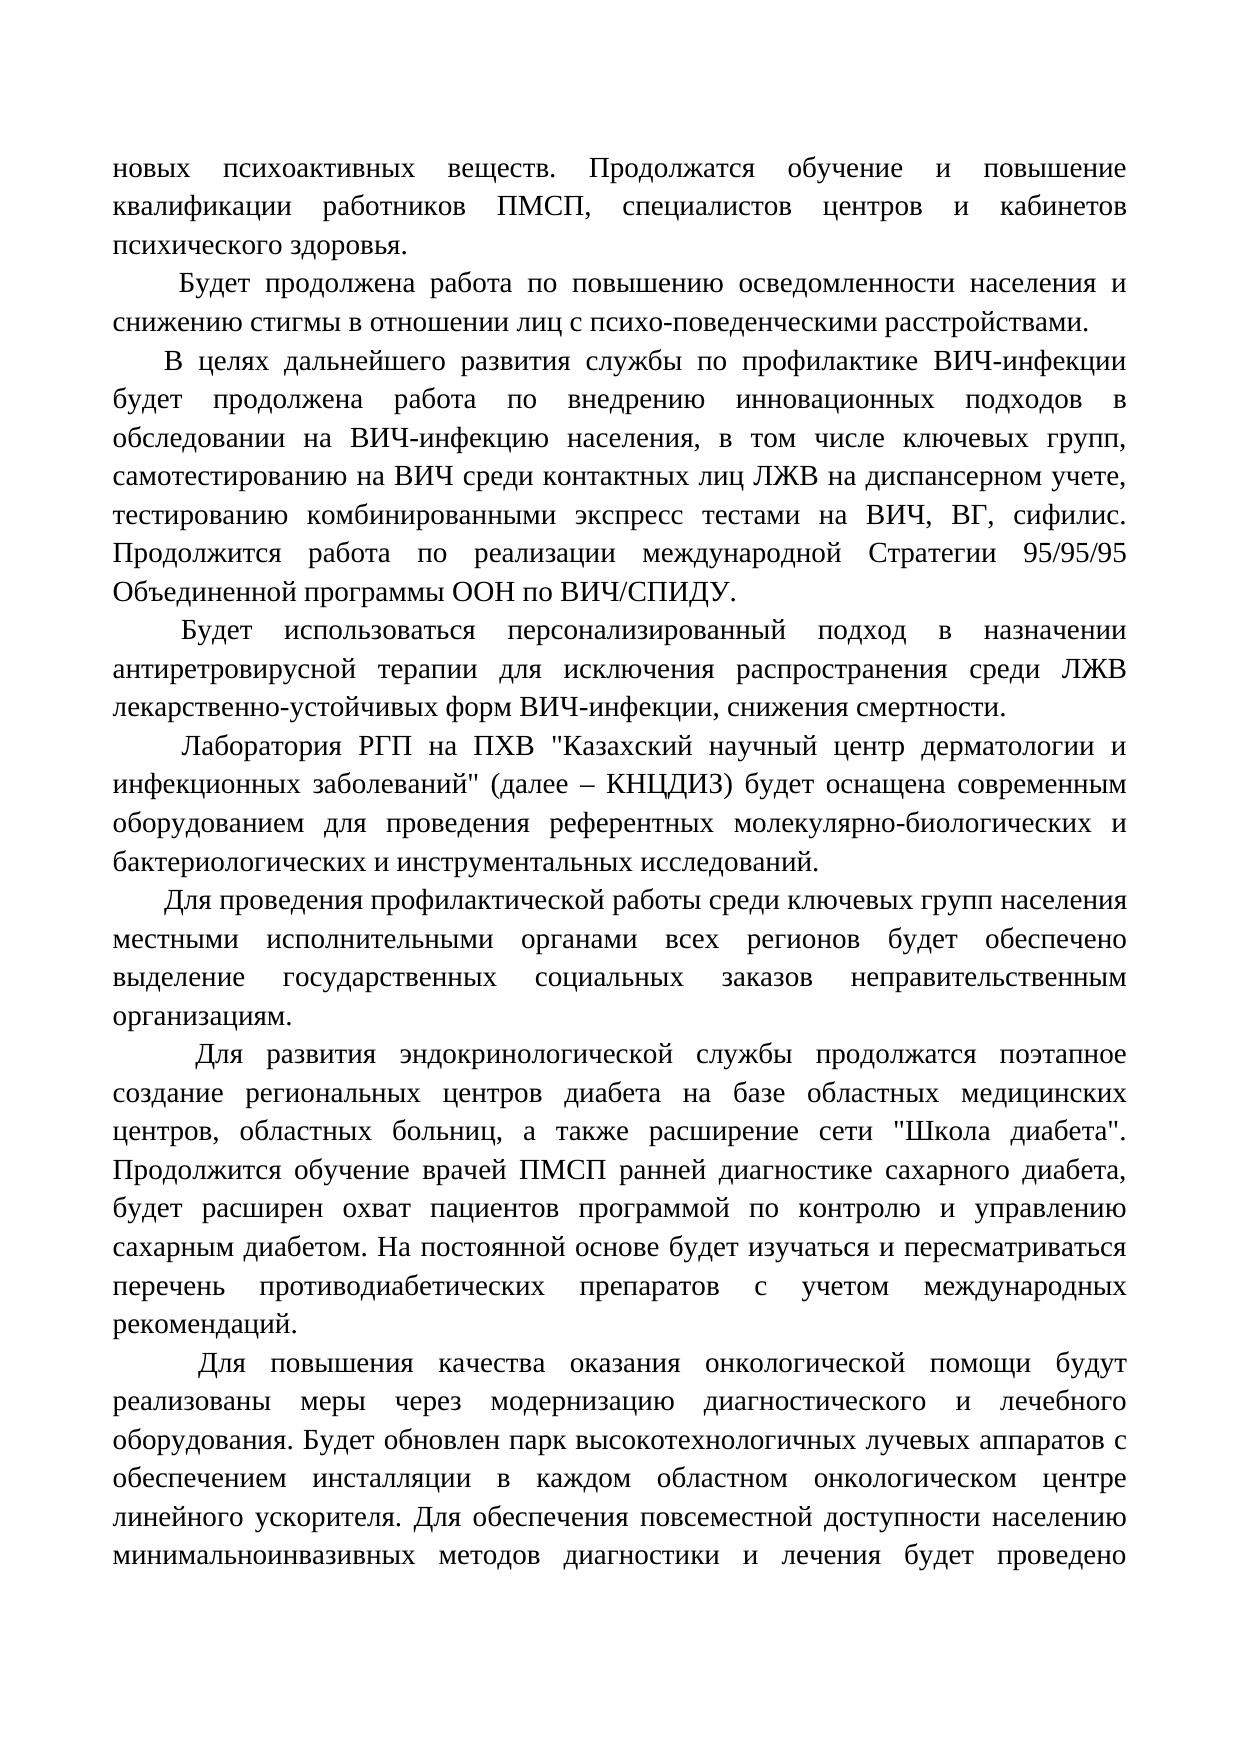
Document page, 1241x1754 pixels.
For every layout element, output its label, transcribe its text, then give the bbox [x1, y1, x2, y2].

text Будет использоваться персонализированный подход в назначении антиретровирусной терапии для исключения распространения среди ЛЖВ лекарственно-устойчивых форм ВИЧ-инфекции, снижения смертности. [112, 612, 1128, 723]
text Для проведения профилактической работы среди ключевых групп населения местными исполнительными органами всех регионов будет обеспечено выделение государственных социальных заказов неправительственным организациям. [112, 882, 1128, 1031]
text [112, 1345, 1128, 1571]
text Для развития эндокринологической службы продолжатся поэтапное создание региональных центров диабета на базе областных медицинских центров, областных больниц, а также расширение сети "Школа диабета". Продолжится обучение врачей ПМСП ранней диагностике сахарного диабета, будет расширен охват пациентов программой по контролю и управлению сахарным диабетом. На постоянной основе будет изучаться и пересматриваться перечень противодиабетических препаратов с учетом международных рекомендаций. [112, 1036, 1128, 1340]
text В целях дальнейшего развития службы по профилактике ВИЧ-инфекции будет продолжена работа по внедрению инновационных подходов в обследовании на ВИЧ-инфекцию населения, в том числе ключевых групп, самотестированию на ВИЧ среди контактных лиц ЛЖВ на диспансерном учете, тестированию комбинированными экспресс тестами на ВИЧ, ВГ, сифилис. Продолжится работа по реализации международной Стратегии 95/95/95 Объединенной программы ООН по ВИЧ/СПИДУ. [112, 343, 1128, 607]
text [112, 150, 1128, 261]
text Лаборатория РГП на ПХВ "Казахский научный центр дерматологии и инфекционных заболеваний" (далее – КНЦДИЗ) будет оснащена современным оборудованием для проведения референтных молекулярно-биологических и бактериологических и инструментальных исследований. [112, 728, 1128, 877]
text Будет продолжена работа по повышению осведомленности населения и снижению стигмы в отношении лиц с психо-поведенческими расстройствами. [112, 266, 1128, 338]
